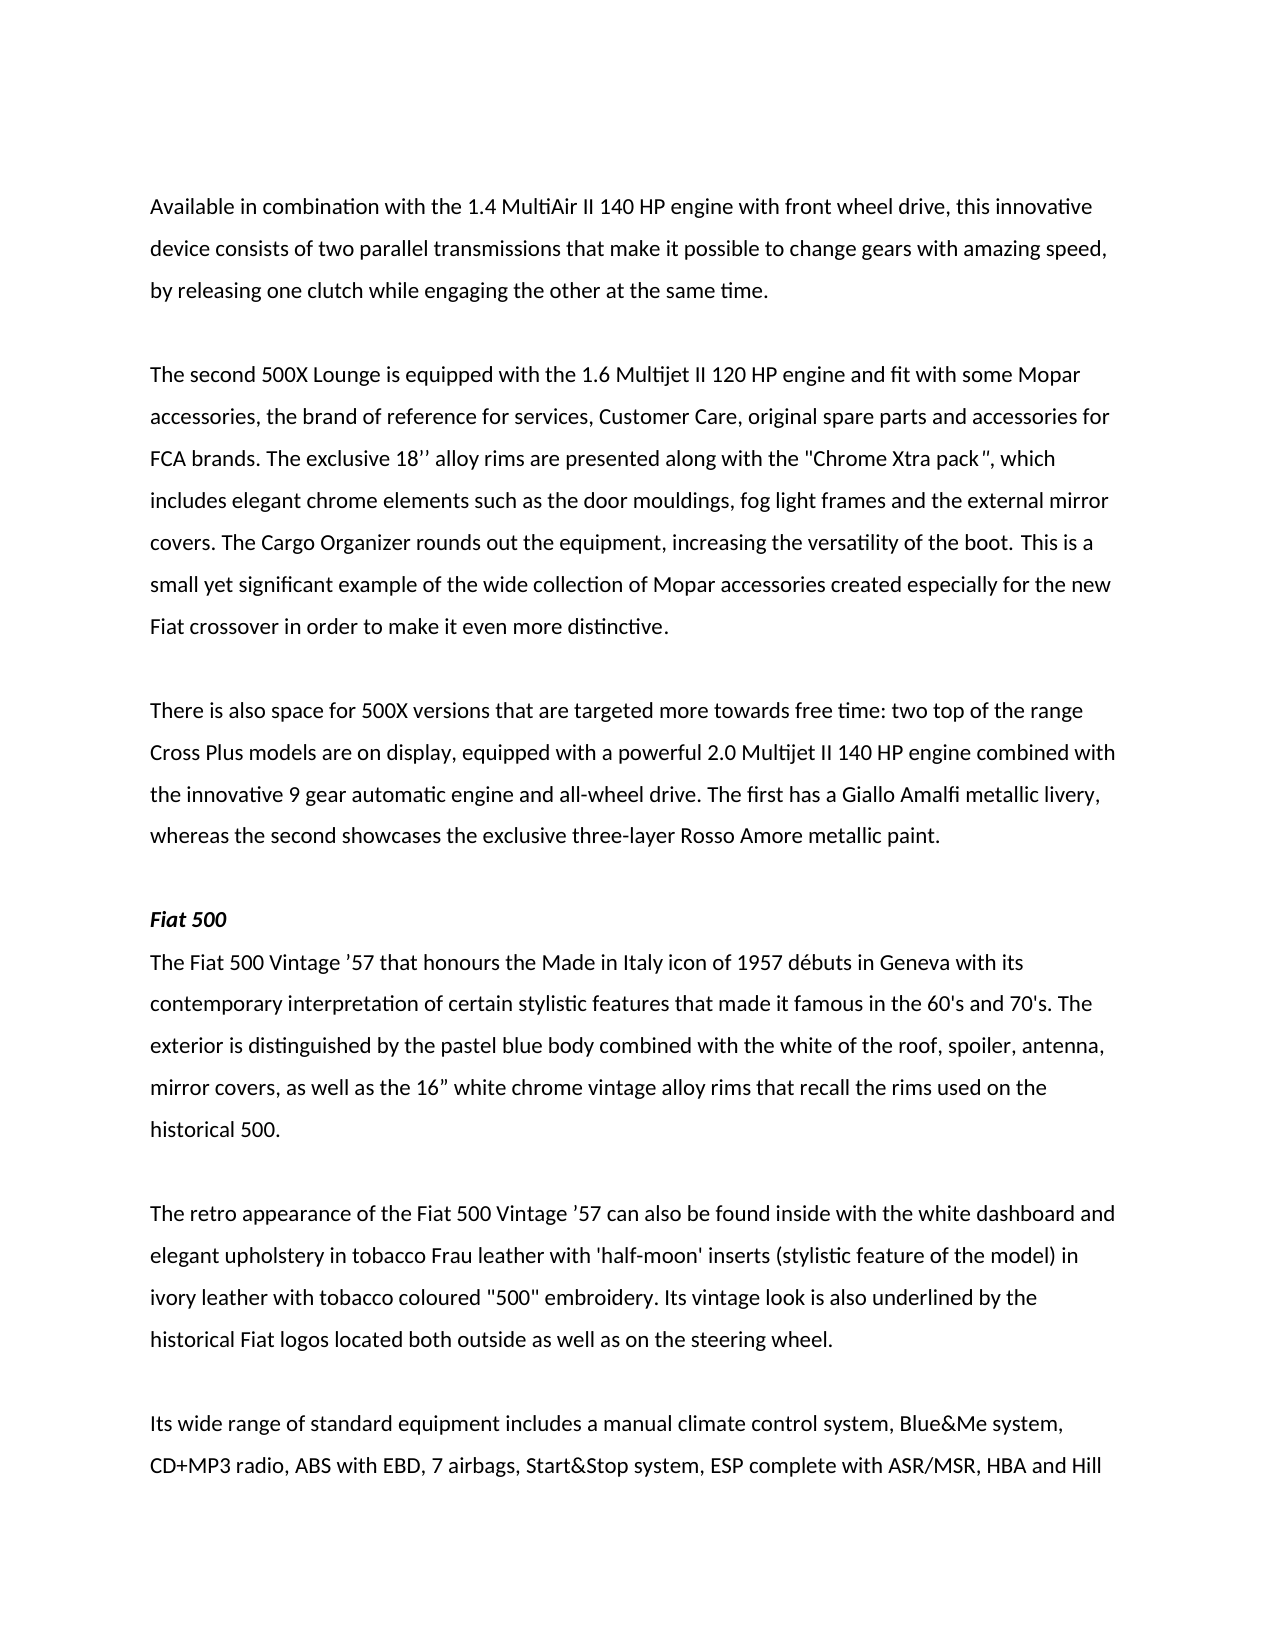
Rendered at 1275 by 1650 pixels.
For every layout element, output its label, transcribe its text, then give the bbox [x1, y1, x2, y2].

text The Fiat 500 Vintage ’57 that honours the Made in Italy icon of 1957 débuts in Geneva with its contemporary interpretation of certain stylistic features that made it famous in the 60's and 70's. The exterior is distinguished by the pastel blue body combined with the white of the roof, spoiler, antenna, mirror covers, as well as the 16” white chrome vintage alloy rims that recall the rims used on the historical 500. [150, 948, 1125, 1143]
text The second 500X Lounge is equipped with the 1.6 Multijet II 120 HP engine and fit with some Mopar accessories, the brand of reference for services, Customer Care, original spare parts and accessories for FCA brands. The exclusive 18’’ alloy rims are presented along with the "Chrome Xtra pack", which includes elegant chrome elements such as the door mouldings, fog light frames and the external mirror covers. The Cargo Organizer rounds out the equipment, increasing the versatility of the boot. This is a small yet significant example of the wide collection of Mopar accessories created especially for the new Fiat crossover in order to make it even more distinctive. [150, 360, 1125, 640]
text Fiat 500 [150, 906, 1125, 934]
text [150, 1409, 1125, 1479]
text The retro appearance of the Fiat 500 Vintage ’57 can also be found inside with the white dashboard and elegant upholstery in tobacco Frau leather with 'half-moon' inserts (stylistic feature of the model) in ivory leather with tobacco coloured "500" embroidery. Its vintage look is also underlined by the historical Fiat logos located both outside as well as on the steering wheel. [150, 1199, 1125, 1353]
text There is also space for 500X versions that are targeted more towards free time: two top of the range Cross Plus models are on display, equipped with a powerful 2.0 Multijet II 140 HP engine combined with the innovative 9 gear automatic engine and all-wheel drive. The first has a Giallo Amalfi metallic livery, whereas the second showcases the exclusive three-layer Rosso Amore metallic paint. [150, 696, 1125, 850]
text Available in combination with the 1.4 MultiAir II 140 HP engine with front wheel drive, this innovative device consists of two parallel transmissions that make it possible to change gears with amazing speed, by releasing one clutch while engaging the other at the same time. [150, 192, 1125, 304]
